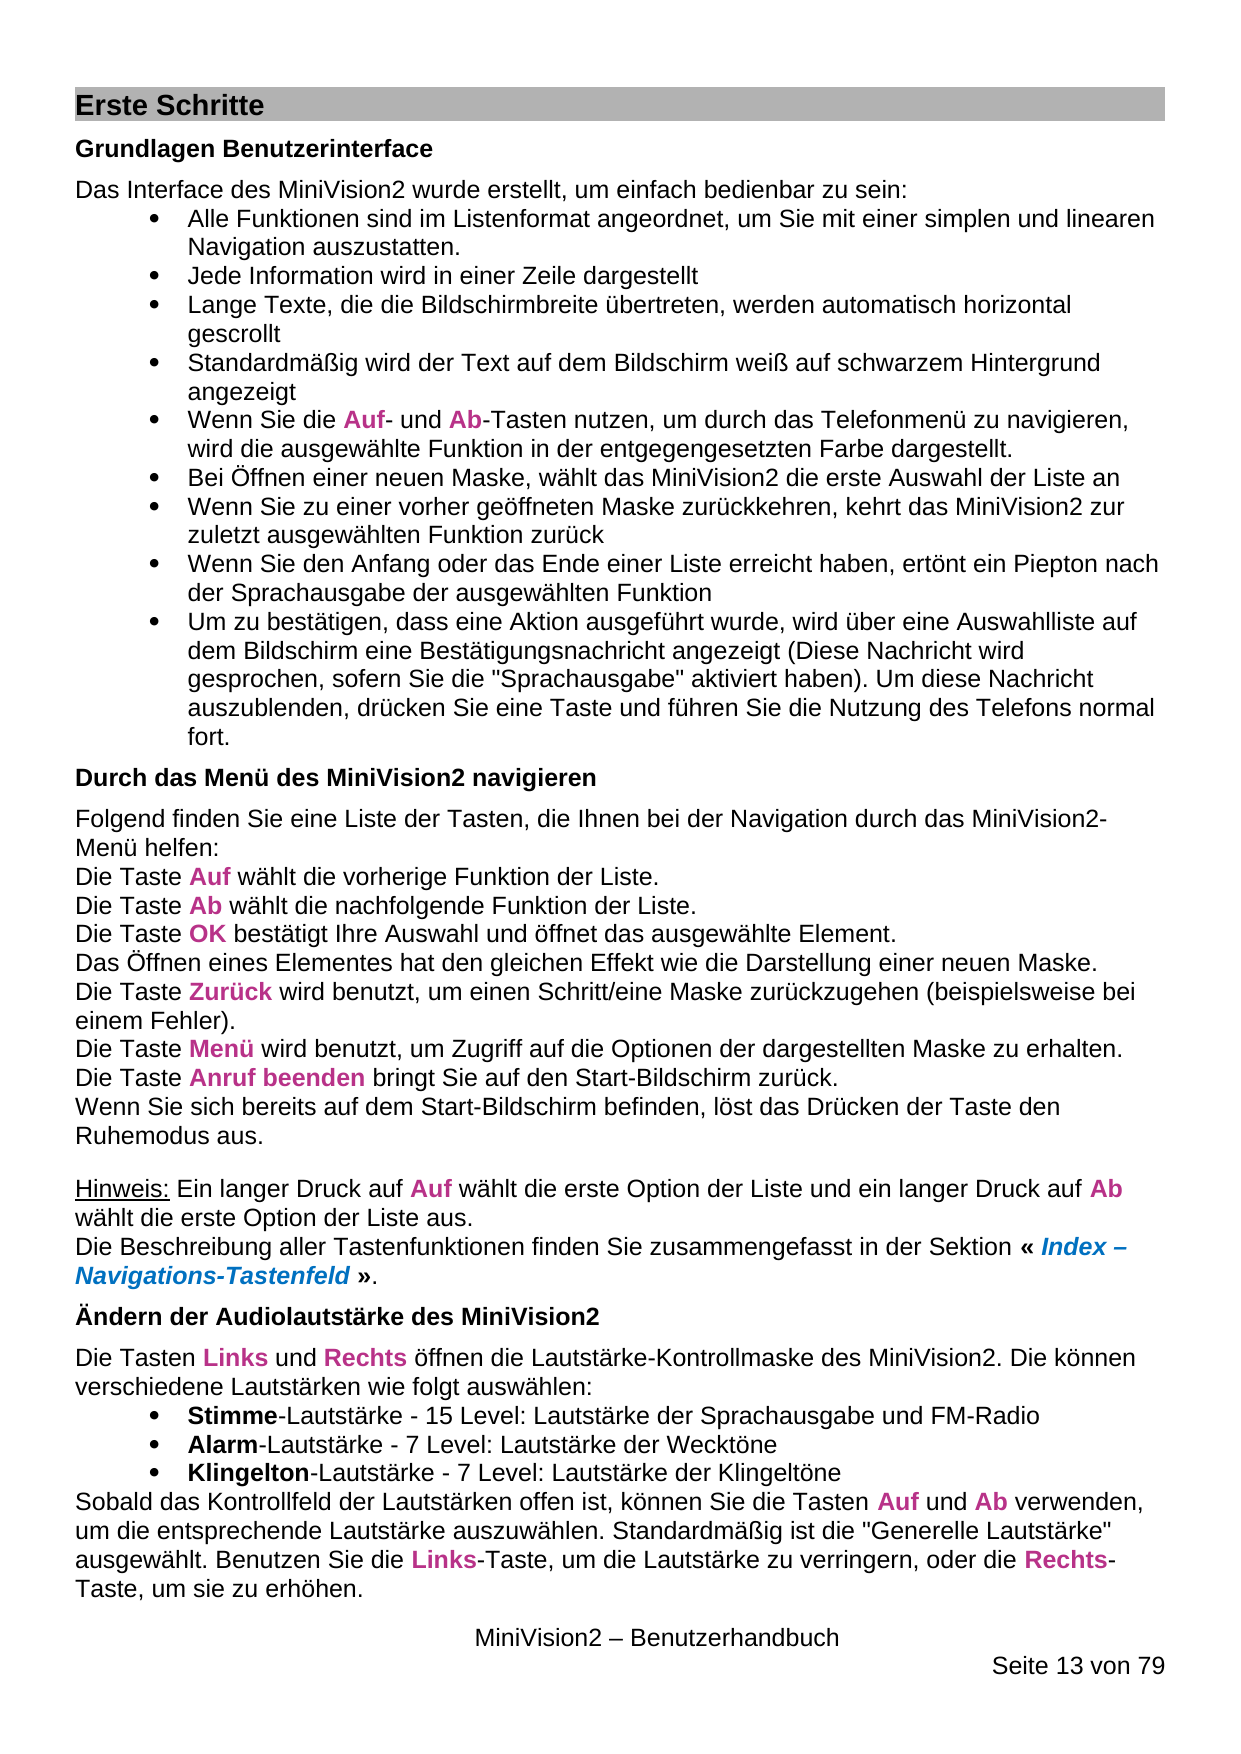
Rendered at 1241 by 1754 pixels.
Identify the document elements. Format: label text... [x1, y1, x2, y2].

text Die Taste OK bestätigt Ihre Auswahl und öffnet das ausgewählte Element. [75, 919, 1165, 948]
list Lange Texte, die die Bildschirmbreite übertreten, werden automatisch horizontal gescrollt [150, 290, 1165, 348]
text Das Interface des MiniVision2 wurde erstellt, um einfach bedienbar zu sein: [75, 175, 1165, 203]
text Folgend finden Sie eine Liste der Tasten, die Ihnen bei der Navigation durch das MiniVision2-Menü helfen: [75, 804, 1165, 862]
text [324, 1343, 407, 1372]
list Bei Öffnen einer neuen Maske, wählt das MiniVision2 die erste Auswahl der Liste an [150, 463, 1165, 492]
list Wenn Sie die Auf- und Ab-Tasten nutzen, um durch das Telefonmenü zu navigieren, wird die ausgewählte Funktion in der entgegengesetzten Farbe dargestellt. [150, 405, 1165, 463]
list Alarm-Lautstärke - 7 Level: Lautstärke der Wecktöne [150, 1429, 1165, 1458]
text Wenn Sie sich bereits auf dem Start-Bildschirm befinden, löst das Drücken der Taste den Ruhemodus aus. [75, 1092, 1165, 1149]
list Klingelton-Lautstärke - 7 Level: Lautstärke der Klingeltöne [150, 1458, 1165, 1487]
text Hinweis: Ein langer Druck auf Auf wählt die erste Option der Liste und ein langer Druck auf Ab wählt die erste Option der Liste aus. [75, 1174, 1165, 1232]
list Um zu bestätigen, dass eine Aktion ausgeführt wurde, wird über eine Auswahlliste auf dem Bildschirm eine Bestätigungsnachricht angezeigt (Diese Nachricht wird gesprochen, sofern Sie die "Sprachausgabe" aktiviert haben). Um diese Nachricht auszublenden, drücken Sie eine Taste und führen Sie die Nutzung des Telefons normal fort. [150, 607, 1165, 751]
text Die Taste Menü wird benutzt, um Zugriff auf die Optionen der dargestellten Maske zu erhalten. [75, 1034, 1165, 1063]
list Standardmäßig wird der Text auf dem Bildschirm weiß auf schwarzem Hintergrund angezeigt [150, 348, 1165, 405]
text Die Tasten Links und Rechts öffnen die Lautstärke-Kontrollmaske des MiniVision2. Die können verschiedene Lautstärken wie folgt auswählen: [593, 1343, 1165, 1401]
text Die Taste Auf wählt die vorherige Funktion der Liste. [75, 862, 1165, 891]
text Sobald das Kontrollfeld der Lautstärken offen ist, können Sie die Tasten Auf und Ab verwenden, um die entsprechende Lautstärke auszuwählen. Standardmäßig ist die "Generelle Lautstärke" ausgewählt. Benutzen Sie die Links-Taste, um die Lautstärke zu verringern, oder die Rechts-Taste, um sie zu erhöhen. [75, 1487, 1165, 1602]
text Die Taste Zurück wird benutzt, um einen Schritt/eine Maske zurückzugehen (beispielsweise bei einem Fehler). [75, 977, 1165, 1034]
text Die Beschreibung aller Tastenfunktionen finden Sie zusammengefasst in der Sektion « Index – Navigations-Tastenfeld ». [75, 1232, 1165, 1289]
text Das Öffnen eines Elementes hat den gleichen Effekt wie die Darstellung einer neuen Maske. [75, 948, 1165, 977]
subtitle Erste Schritte [75, 87, 1165, 121]
subtitle Durch das Menü des MiniVision2 navigieren [75, 763, 1165, 792]
list Stimme-Lautstärke - 15 Level: Lautstärke der Sprachausgabe und FM-Radio [150, 1401, 1165, 1429]
list Alle Funktionen sind im Listenformat angeordnet, um Sie mit einer simplen und linearen Navigation auszustatten. [150, 203, 1165, 261]
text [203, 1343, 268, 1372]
list Wenn Sie zu einer vorher geöffneten Maske zurückkehren, kehrt das MiniVision2 zur zuletzt ausgewählten Funktion zurück [150, 492, 1165, 549]
list Jede Information wird in einer Zeile dargestellt [150, 261, 1165, 290]
subtitle Grundlagen Benutzerinterface [75, 133, 1165, 162]
subtitle Ändern der Audiolautstärke des MiniVision2 [75, 1302, 1165, 1331]
list Wenn Sie den Anfang oder das Ende einer Liste erreicht haben, ertönt ein Piepton nach der Sprachausgabe der ausgewählten Funktion [150, 549, 1165, 607]
text Die Taste Anruf beenden bringt Sie auf den Start-Bildschirm zurück. [75, 1063, 1165, 1092]
text Die Taste Ab wählt die nachfolgende Funktion der Liste. [75, 891, 1165, 919]
